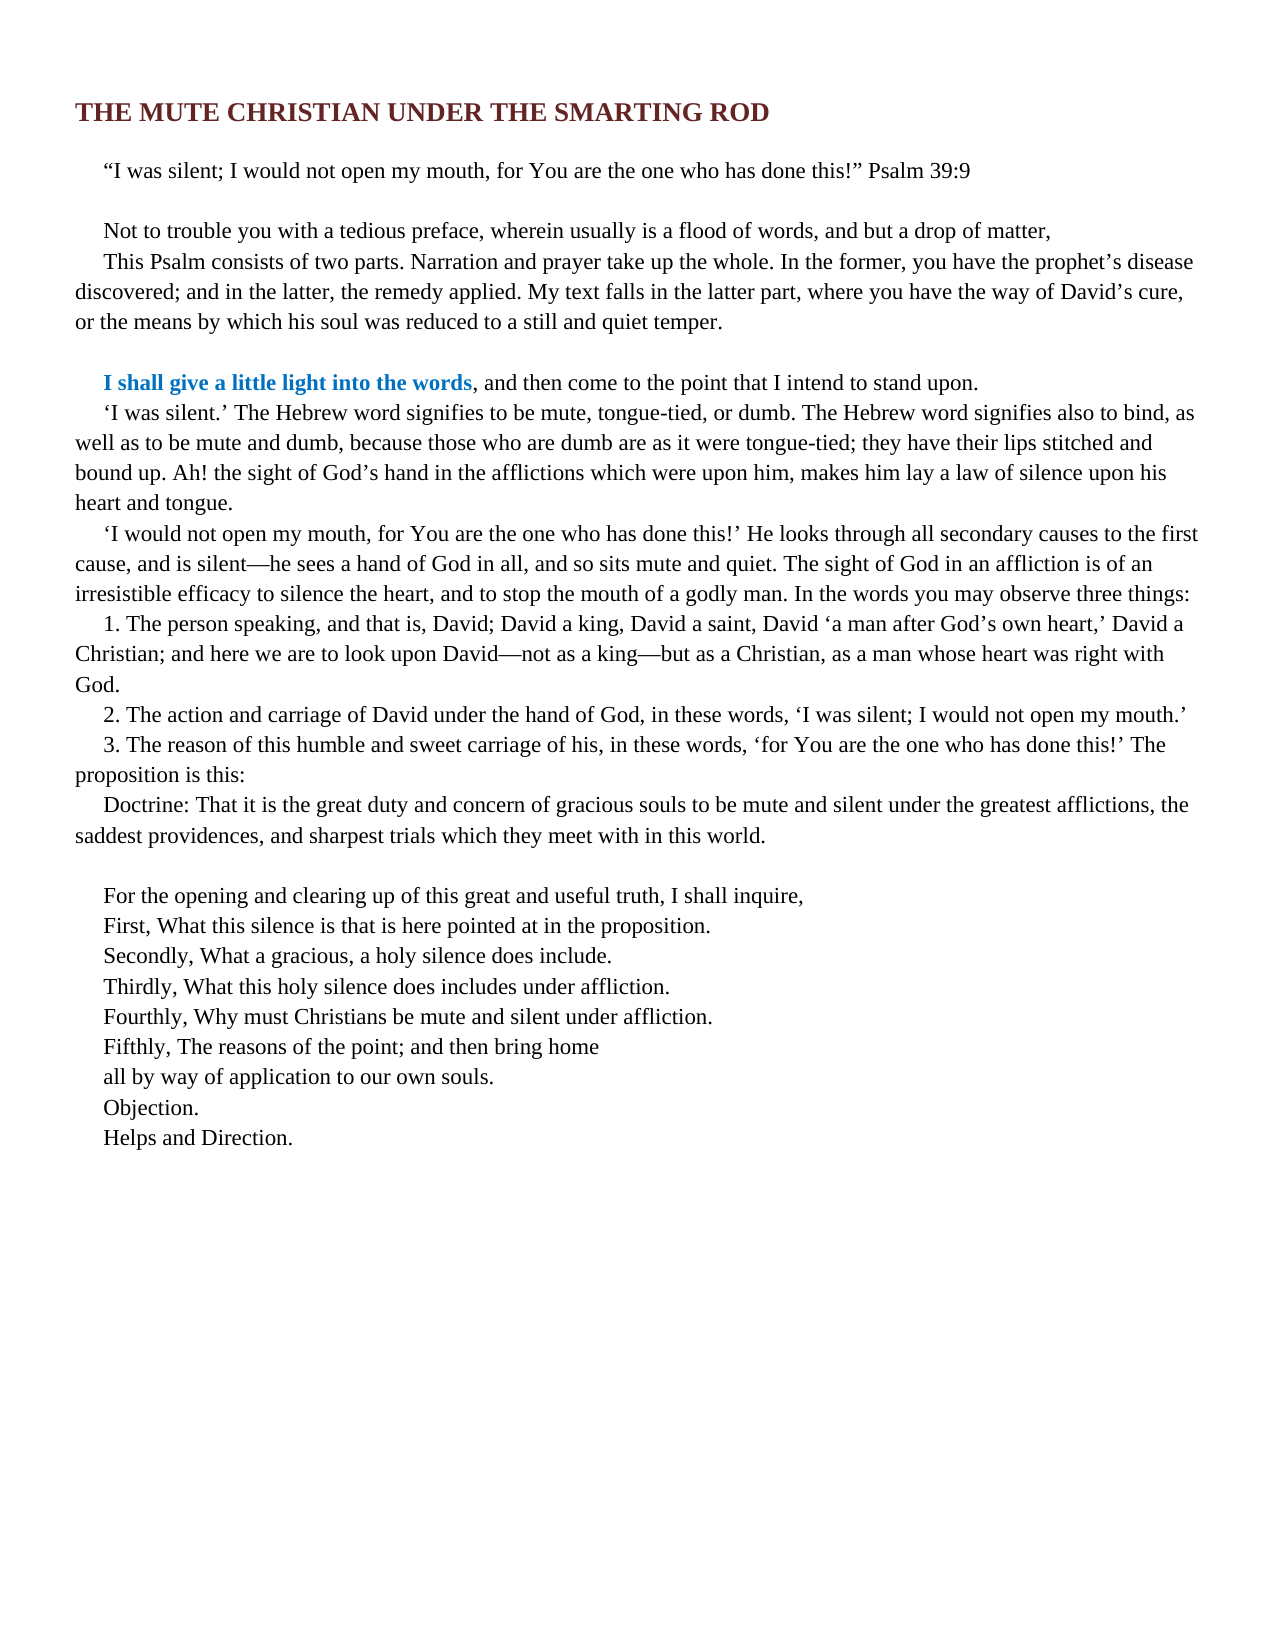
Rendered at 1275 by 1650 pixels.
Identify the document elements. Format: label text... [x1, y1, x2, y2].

text I shall give a little light into the words, and then come to the point that I intend to stand upon. [75, 369, 1200, 395]
text Objection. [75, 1094, 1200, 1120]
text This Psalm consists of two parts. Narration and prayer take up the whole. In the former, you have the prophet’s disease discovered; and in the latter, the remedy applied. My text falls in the latter part, where you have the way of David’s cure, or the means by which his soul was reduced to a still and quiet temper. [75, 248, 1200, 334]
text all by way of application to our own souls. [75, 1063, 1200, 1090]
text Fifthly, The reasons of the point; and then bring home [75, 1033, 1200, 1059]
text 3. The reason of this humble and sweet carriage of his, in these words, ‘for You are the one who has done this!’ The proposition is this: [75, 731, 1200, 788]
text Doctrine: That it is the great duty and concern of gracious souls to be mute and silent under the greatest afflictions, the saddest providences, and sharpest trials which they meet with in this world. [75, 792, 1200, 848]
text “I was silent; I would not open my mouth, for You are the one who has done this!” Psalm 39:9 [75, 157, 1200, 183]
subtitle THE MUTE CHRISTIAN UNDER THE SMARTING ROD [75, 96, 1200, 127]
text Not to trouble you with a tedious preface, wherein usually is a flood of words, and but a drop of matter, [75, 218, 1200, 244]
text First, What this silence is that is here pointed at in the proposition. [75, 912, 1200, 939]
text Thirdly, What this holy silence does includes under affliction. [75, 973, 1200, 999]
text ‘I would not open my mouth, for You are the one who has done this!’ He looks through all secondary causes to the first cause, and is silent—he sees a hand of God in all, and so sits mute and quiet. The sight of God in an affliction is of an irresistible efficacy to silence the heart, and to stop the mouth of a godly man. In the words you may observe three things: [75, 520, 1200, 606]
text Helps and Direction. [75, 1124, 1200, 1150]
text 2. The action and carriage of David under the hand of God, in these words, ‘I was silent; I would not open my mouth.’ [75, 701, 1200, 727]
text ‘I was silent.’ The Hebrew word signifies to be mute, tongue-tied, or dumb. The Hebrew word signifies also to bind, as well as to be mute and dumb, because those who are dumb are as it were tongue-tied; they have their lips stitched and bound up. Ah! the sight of God’s hand in the afflictions which were upon him, makes him lay a law of silence upon his heart and tongue. [75, 399, 1200, 516]
text Fourthly, Why must Christians be mute and silent under affliction. [75, 1003, 1200, 1029]
text Secondly, What a gracious, a holy silence does include. [75, 943, 1200, 969]
text For the opening and clearing up of this great and useful truth, I shall inquire, [75, 882, 1200, 908]
text 1. The person speaking, and that is, David; David a king, David a saint, David ‘a man after God’s own heart,’ David a Christian; and here we are to look upon David—not as a king—but as a Christian, as a man whose heart was right with God. [75, 610, 1200, 697]
